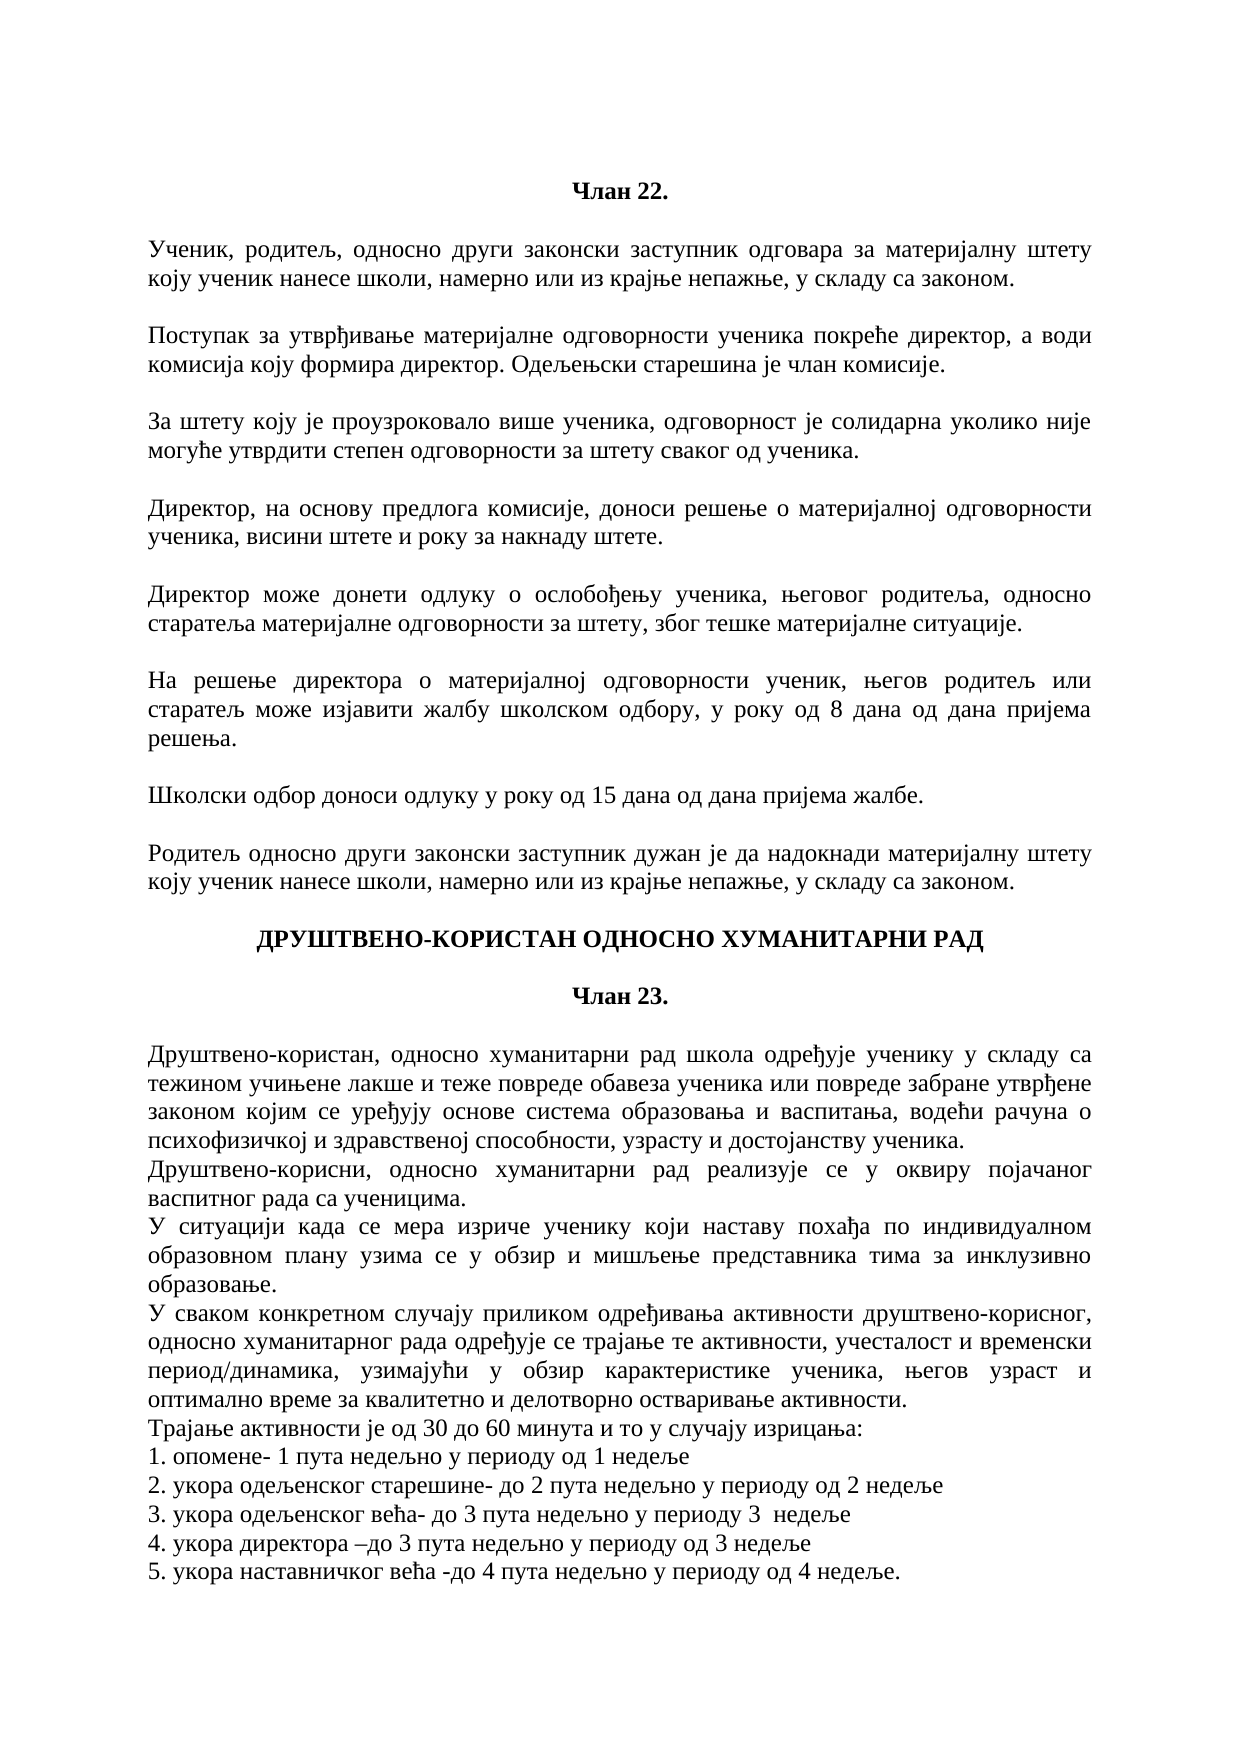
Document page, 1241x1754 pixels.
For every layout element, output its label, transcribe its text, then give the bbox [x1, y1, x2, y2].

text 1. опомене- 1 пута недељно у периоду од 1 недеље [148, 1441, 1093, 1470]
text Трајање активности је од 30 до 60 минута и то у случају изрицања: [148, 1413, 1093, 1441]
text ДРУШТВЕНО-КОРИСТАН ОДНОСНО ХУМАНИТАРНИ РАД [148, 924, 1093, 953]
text На решење директора о материјалној одговорности ученик, његов родитељ или старатељ може изјавити жалбу школском одбору, у року од 8 дана од дана пријема решења. [148, 665, 1093, 751]
text 3. укора одељенског већа- до 3 пута недељно у периоду 3 недеље [148, 1499, 1093, 1528]
text Школски одбор доноси одлуку у року од 15 дана од дана пријема жалбе. [148, 780, 1093, 809]
text 5. укора наставничког већа -до 4 пута недељно у периоду од 4 недеље. [148, 1556, 1093, 1585]
text Члан 23. [148, 981, 1093, 1010]
text Директор, на основу предлога комисије, доноси решење о материјалној одговорности ученика, висини штете и року за накнаду штете. [148, 493, 1093, 550]
text Родитељ односно други законски заступник дужан је да надокнади материјалну штету коју ученик нанесе школи, намерно или из крајње непажње, у складу са законом. [148, 838, 1093, 895]
text У ситуацији када се мера изриче ученику који наставу похађа по индивидуалном образовном плану узима се у обзир и мишљење представника тима за инклузивно образовање. [148, 1211, 1093, 1298]
text Друштвено-користан, односно хуманитарни рад школа одређује ученику у складу са тежином учињене лакше и теже повреде обавеза ученика или повреде забране утврђене законом којим се уређују основе система образовања и васпитања, водећи рачуна о психофизичкој и здравственој способности, узрасту и достојанству ученика. [148, 1039, 1093, 1154]
text Ученик, родитељ, односно други законски заступник одговара за материјалну штету коју ученик нанесе школи, намерно или из крајње непажње, у складу са законом. [148, 234, 1093, 291]
text За штету коју је проузроковало више ученика, одговорност је солидарна уколико није могуће утврдити степен одговорности за штету сваког од ученика. [148, 406, 1093, 464]
text Директор може донети одлуку о ослобођењу ученика, његовог родитеља, односно старатеља материјалне одговорности за штету, због тешке материјалне ситуације. [148, 579, 1093, 636]
text Друштвено-корисни, односно хуманитарни рад реализује се у оквиру појачаног васпитног рада са ученицима. [148, 1154, 1093, 1211]
text 4. укора директора –до 3 пута недељно у периоду од 3 недеље [148, 1528, 1093, 1556]
text У сваком конкретном случају приликом одређивања активности друштвено-корисног, односно хуманитарног рада одређује се трајање те активности, учесталост и временски период/динамика, узимајући у обзир карактеристике ученика, његов узраст и оптимално време за квалитетно и делотворно остваривање активности. [148, 1298, 1093, 1413]
text Члан 22. [148, 176, 1093, 205]
text Поступак за утврђивање материјалне одговорности ученика покреће директор, а води комисија коју формира директор. Одељењски старешина је члан комисије. [148, 320, 1093, 378]
text 2. укора одељенског старешине- до 2 пута недељно у периоду од 2 недеље [148, 1470, 1093, 1499]
